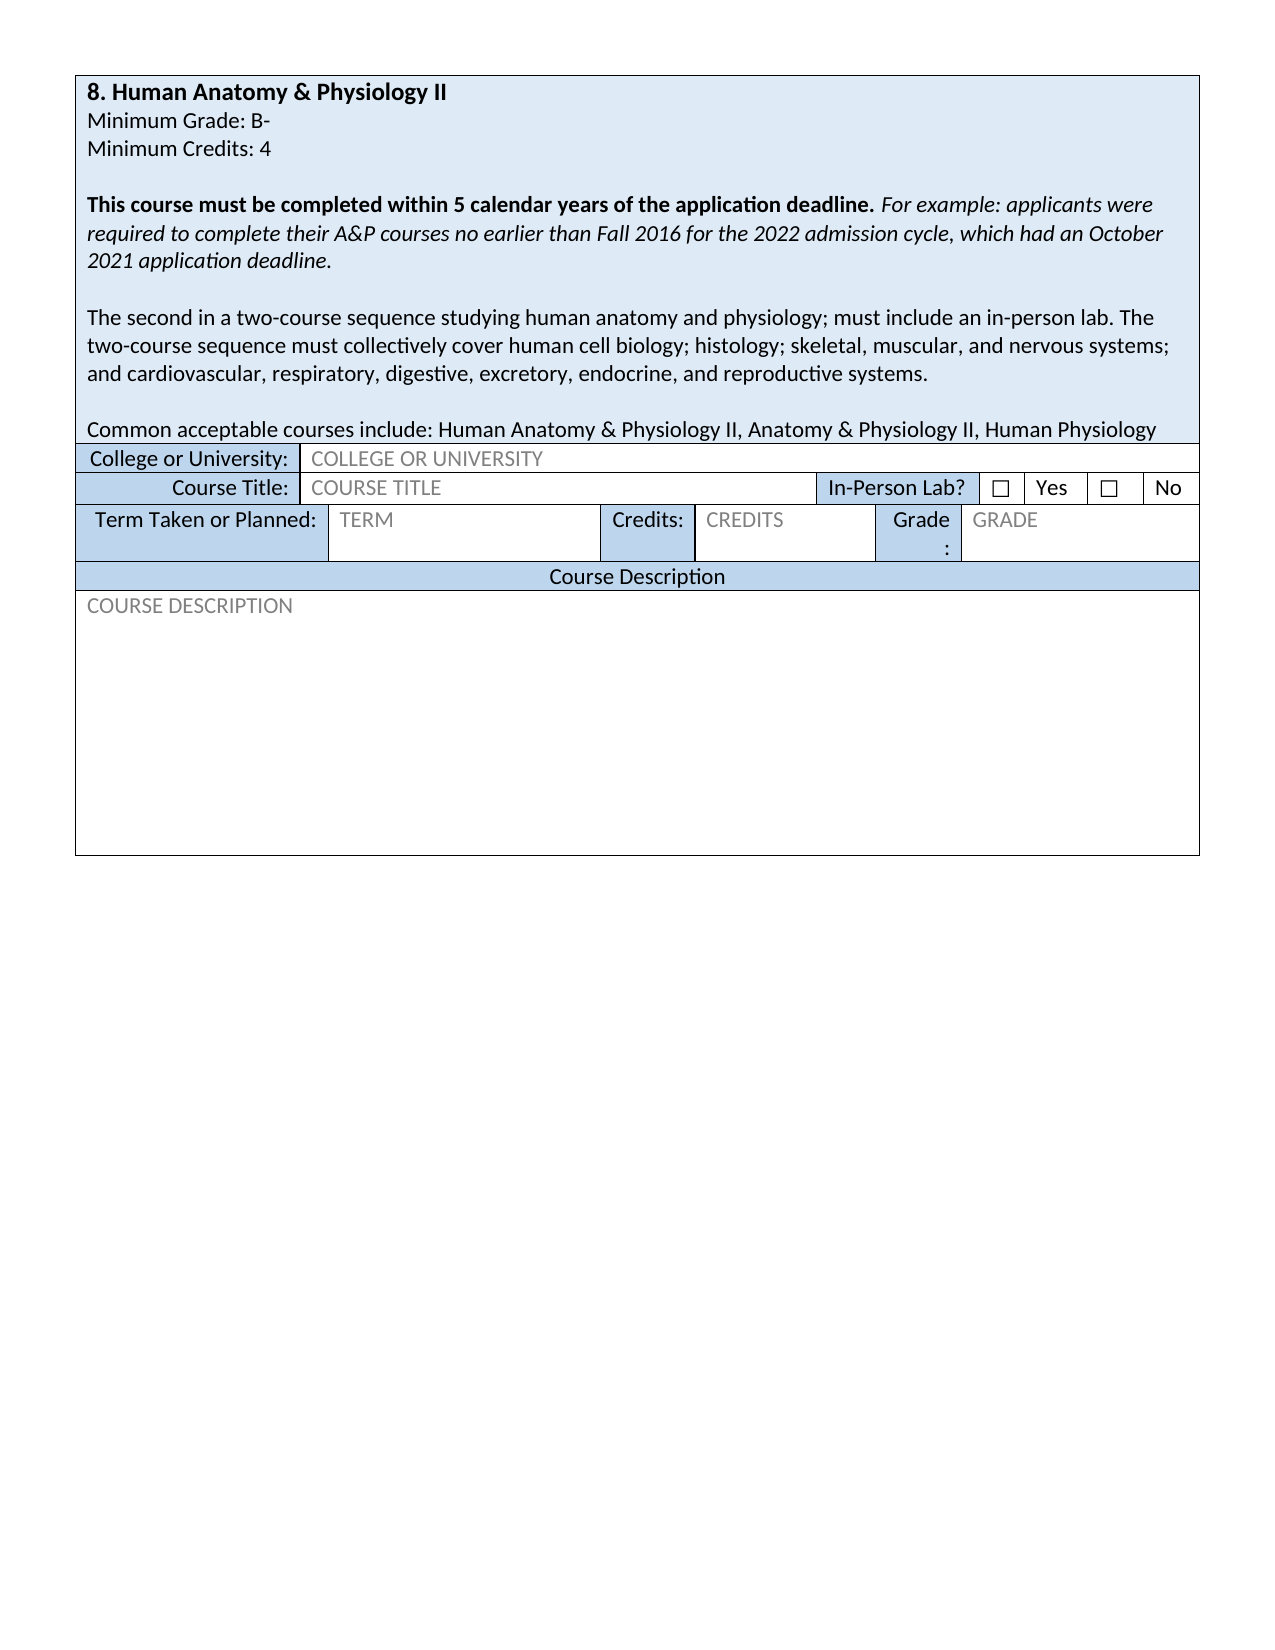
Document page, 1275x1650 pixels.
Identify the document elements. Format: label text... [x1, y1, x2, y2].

table_cell Grade: [876, 505, 961, 561]
table_cell No [1144, 473, 1199, 504]
table_header 8. Human Anatomy & Physiology II Minimum Grade: B- Minimum Credits: 4 This course must be completed within 5 calendar years of the application deadline. For example: applicants were required to complete their A&P courses no earlier than Fall 2016 for the 2022 admission cycle, which had an October 2021 application deadline. The second in a two-course sequence studying human anatomy and physiology; must include an in-person lab. The two-course sequence must collectively cover human cell biology; histology; skeletal, muscular, and nervous systems; and cardiovascular, respiratory, digestive, excretory, endocrine, and reproductive systems. Common acceptable courses include: Human Anatomy & Physiology II, Anatomy & Physiology II, Human Physiology [76, 76, 1199, 443]
table_cell Course Description [76, 562, 1199, 590]
table_cell Yes [1025, 473, 1087, 504]
table_cell In-Person Lab? [817, 473, 979, 504]
table_cell College or University: [76, 444, 299, 472]
table_cell Term Taken or Planned: [76, 505, 328, 561]
table_cell Credits: [601, 505, 694, 561]
table_cell Course Title: [76, 473, 299, 504]
